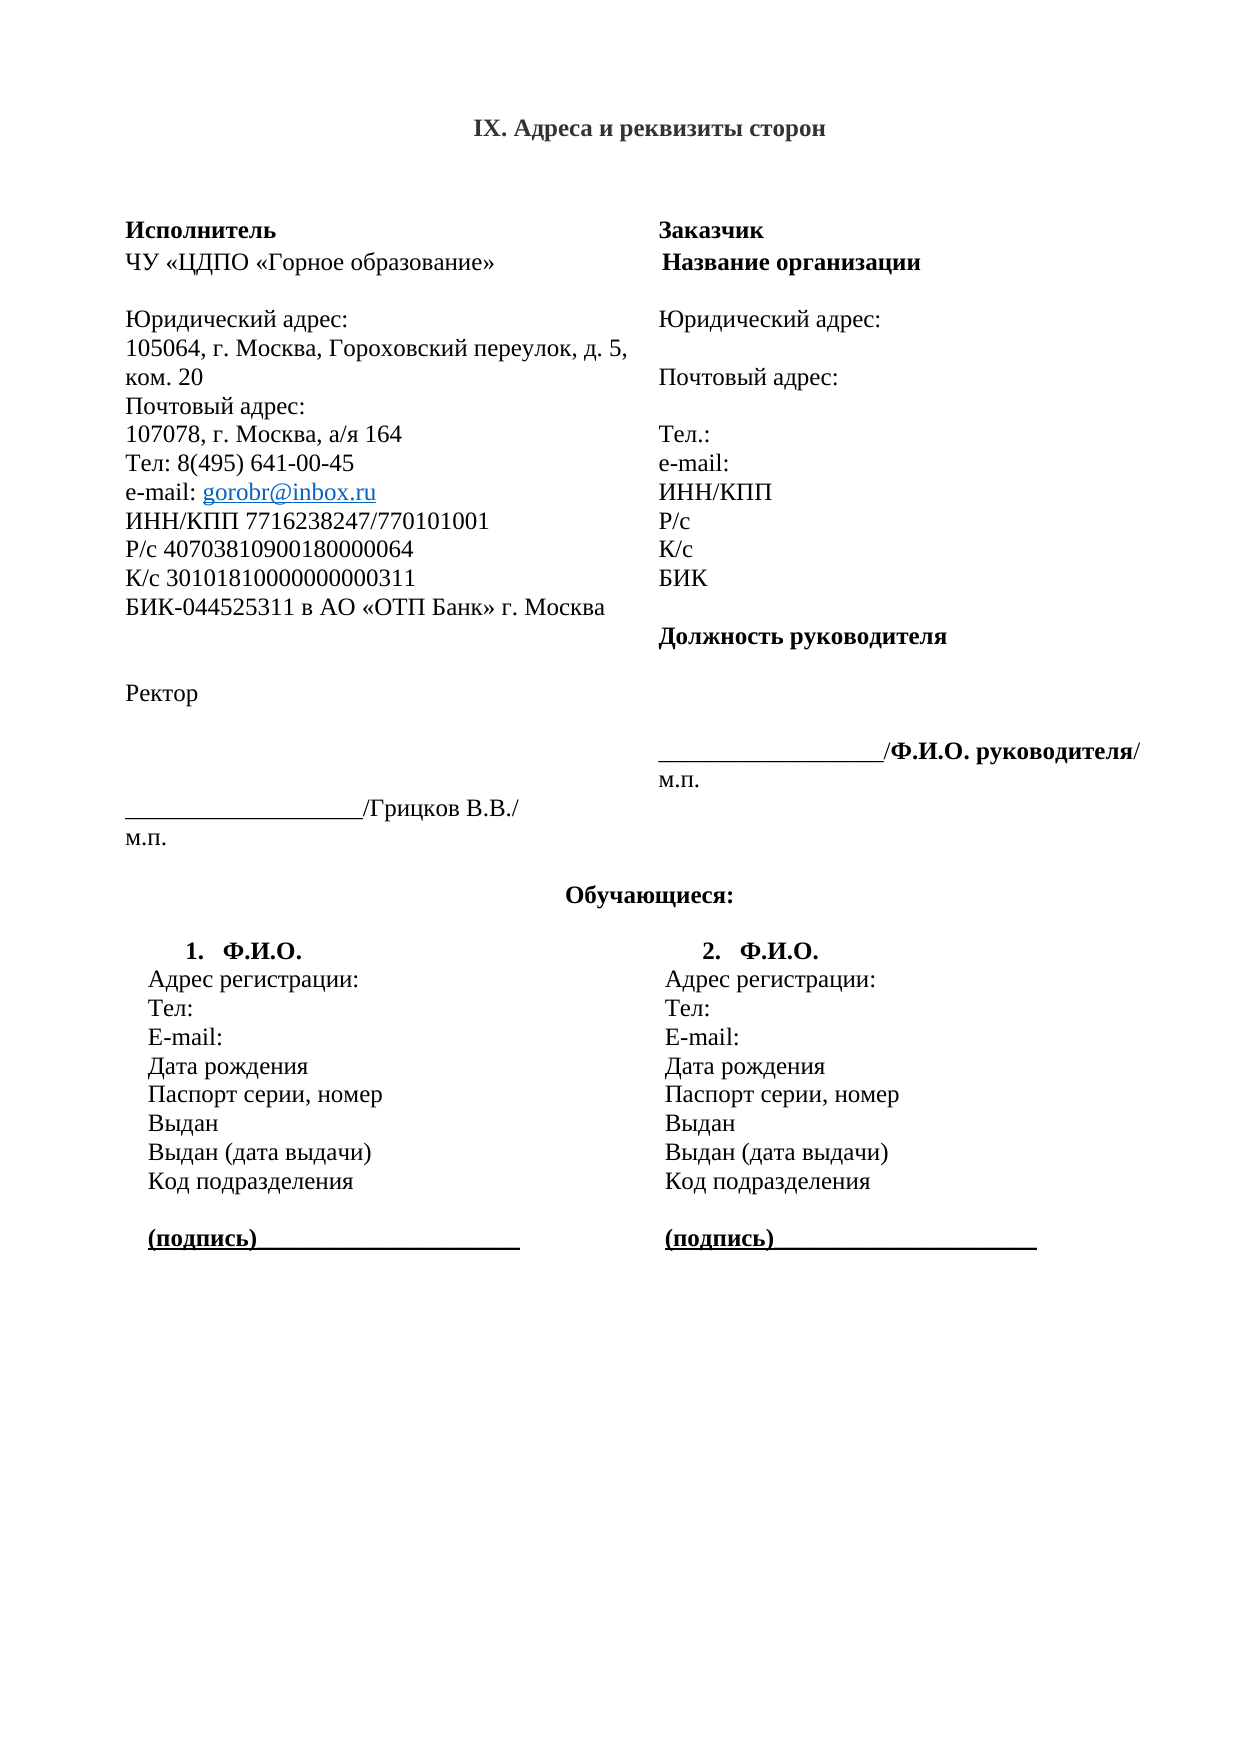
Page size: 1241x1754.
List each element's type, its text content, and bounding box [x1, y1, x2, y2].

table_cell Дата рождения [136, 1051, 653, 1079]
text Обучающиеся: [148, 852, 1152, 908]
table_header Ф.И.О. [653, 936, 1170, 964]
table_cell ЧУ «ЦДПО «Горное образование» Юридический адрес: 105064, г. Москва, Гороховский переулок, д. 5, ком. 20 Почтовый адрес: 107078, г. Москва, а/я 164 Тел: 8(495) 641-00-45 e-mail: gorobr@inbox.ru ИНН/КПП 7716238247/770101001 Р/с 40703810900180000064 К/с 30101810000000000311 БИК-044525311 в АО «ОТП Банк» г. Москва Ректор ___________________/Грицков В.В./ м.п. [124, 245, 657, 852]
table_cell Паспорт серии, номер [136, 1080, 653, 1108]
table_cell Выдан (дата выдачи) [136, 1137, 653, 1166]
table_cell Выдан [653, 1108, 1170, 1137]
table_cell Тел: [653, 993, 1170, 1022]
table_cell Паспорт серии, номер [653, 1080, 1170, 1108]
table_cell Тел: [136, 993, 653, 1022]
table_cell Дата рождения [653, 1051, 1170, 1079]
table_cell Е-mail: [653, 1022, 1170, 1051]
table_cell (подпись)_____________________ [136, 1195, 653, 1252]
table_cell Адрес регистрации: [136, 965, 653, 993]
table_header Ф.И.О. [136, 936, 653, 964]
table_header Исполнитель [124, 214, 657, 245]
table_cell Код подразделения [136, 1166, 653, 1194]
table_cell (подпись)_____________________ [653, 1195, 1170, 1252]
table_cell Выдан [136, 1108, 653, 1137]
table_cell Адрес регистрации: [653, 965, 1170, 993]
table_cell Е-mail: [136, 1022, 653, 1051]
table_header Заказчик [657, 214, 1172, 245]
table_cell Код подразделения [653, 1166, 1170, 1194]
table_cell Название организации Юридический адрес: Почтовый адрес: Тел.: e-mail: ИНН/КПП Р/с К/с БИК Должность руководителя __________________/Ф.И.О. руководителя/ м.п. [657, 245, 1172, 852]
table_cell Выдан (дата выдачи) [653, 1137, 1170, 1166]
text IX. Адреса и реквизиты сторон [148, 113, 1152, 142]
